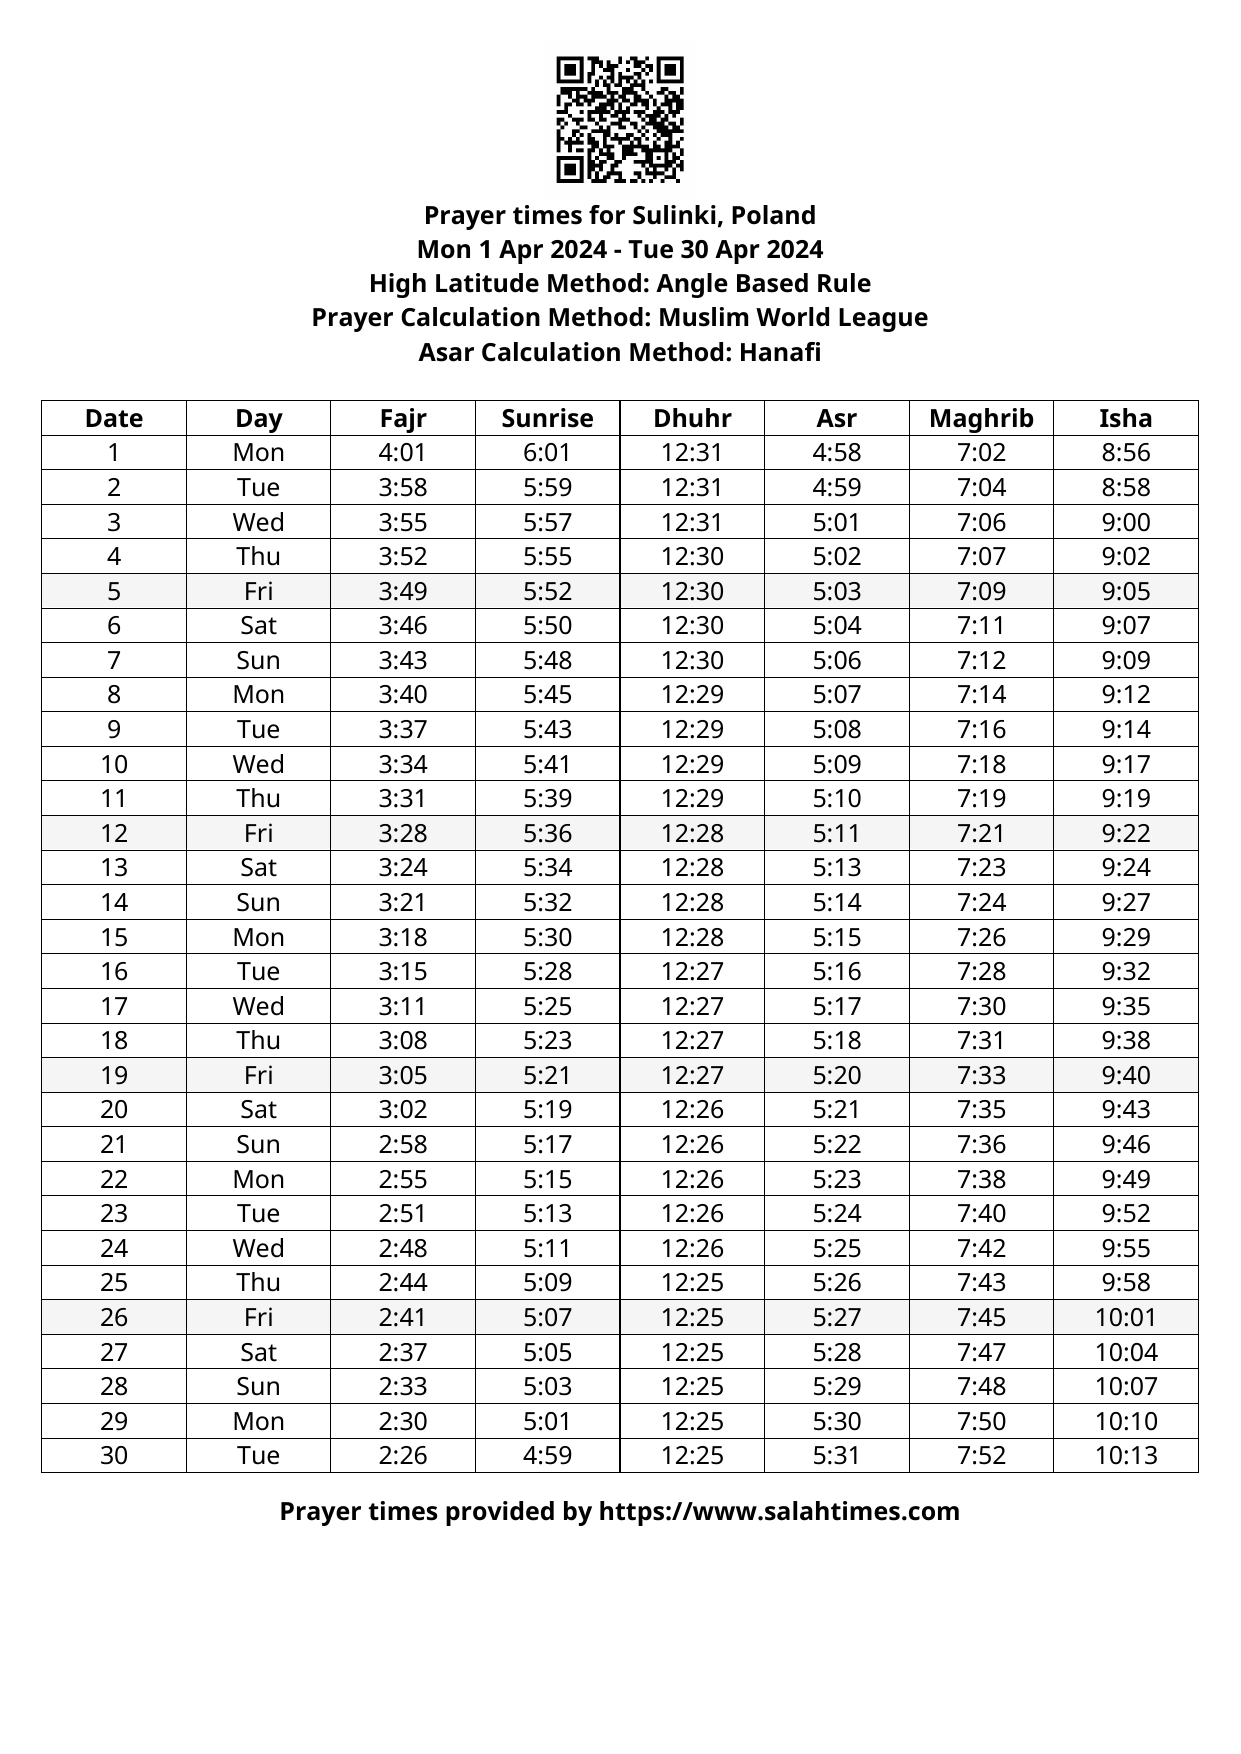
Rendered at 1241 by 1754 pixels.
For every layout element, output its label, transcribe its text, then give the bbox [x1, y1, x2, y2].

table_cell 5:13 [476, 1196, 619, 1230]
table_cell 7:48 [910, 1369, 1053, 1403]
table_cell 3:21 [331, 885, 475, 919]
table_cell 2:41 [331, 1300, 475, 1334]
table_cell 3:05 [331, 1058, 475, 1092]
table_cell 7:47 [910, 1335, 1053, 1368]
table_cell 7:02 [910, 436, 1053, 469]
text Asar Calculation Method: Hanafi [42, 334, 1198, 368]
table_cell 5:15 [765, 920, 909, 953]
table_cell 5:04 [765, 609, 909, 642]
table_cell 20 [42, 1093, 186, 1126]
table_cell 28 [42, 1369, 186, 1403]
table_cell 5:15 [476, 1162, 619, 1195]
table_cell Mon [187, 678, 330, 711]
table_cell 12:30 [621, 574, 764, 607]
table_cell 3:40 [331, 678, 475, 711]
table_cell 30 [42, 1439, 186, 1472]
table_cell 12:27 [621, 954, 764, 988]
table_cell 7:16 [910, 712, 1053, 746]
text Mon 1 Apr 2024 - Tue 30 Apr 2024 [42, 232, 1198, 266]
table_cell 9:29 [1054, 920, 1198, 953]
table_cell 8 [42, 678, 186, 711]
table_cell 2:58 [331, 1127, 475, 1161]
table_cell 12:29 [621, 712, 764, 746]
text Prayer times provided by https://www.salahtimes.com [42, 1494, 1198, 1528]
table_cell 7:04 [910, 470, 1053, 504]
text Prayer times for Sulinki, Poland [42, 198, 1198, 232]
table_cell 12 [42, 816, 186, 849]
table_cell 5:02 [765, 539, 909, 573]
table_cell Mon [187, 436, 330, 469]
table_cell 12:25 [621, 1335, 764, 1368]
table_cell Sun [187, 885, 330, 919]
table_cell 2:51 [331, 1196, 475, 1230]
text Prayer Calculation Method: Muslim World League [42, 300, 1198, 334]
table_cell 12:30 [621, 609, 764, 642]
table_cell 27 [42, 1335, 186, 1368]
table_cell 12:30 [621, 643, 764, 677]
table_cell 9:40 [1054, 1058, 1198, 1092]
table_cell 9:19 [1054, 781, 1198, 815]
table_cell 9:07 [1054, 609, 1198, 642]
table_cell 3:55 [331, 505, 475, 538]
table_cell 7:07 [910, 539, 1053, 573]
table_cell 7:18 [910, 747, 1053, 780]
table_cell 5:57 [476, 505, 619, 538]
table_cell 23 [42, 1196, 186, 1230]
table_cell 12:25 [621, 1300, 764, 1334]
table_cell 7:28 [910, 954, 1053, 988]
table_cell 5:30 [476, 920, 619, 953]
table_header Maghrib [910, 401, 1053, 434]
table_cell 3:24 [331, 851, 475, 884]
table_cell Fri [187, 816, 330, 849]
table_cell 5:55 [476, 539, 619, 573]
table_header Sunrise [476, 401, 619, 434]
table_cell 5:52 [476, 574, 619, 607]
table_cell 3:28 [331, 816, 475, 849]
table_cell Sun [187, 1369, 330, 1403]
table_cell Sat [187, 851, 330, 884]
table_cell 2:48 [331, 1231, 475, 1264]
table_cell 6:01 [476, 436, 619, 469]
table_cell Wed [187, 747, 330, 780]
table_cell 7 [42, 643, 186, 677]
table_cell 12:29 [621, 747, 764, 780]
table_cell Thu [187, 1266, 330, 1299]
table_cell Sun [187, 643, 330, 677]
table_cell 9:09 [1054, 643, 1198, 677]
table_cell 9:24 [1054, 851, 1198, 884]
table_cell 3:52 [331, 539, 475, 573]
table_cell 12:25 [621, 1369, 764, 1403]
table_cell Thu [187, 1024, 330, 1057]
table_cell Sat [187, 609, 330, 642]
table_cell 9:05 [1054, 574, 1198, 607]
table_cell 3:58 [331, 470, 475, 504]
table_cell 12:27 [621, 989, 764, 1022]
table_cell 12:26 [621, 1127, 764, 1161]
table_cell 12:27 [621, 1024, 764, 1057]
table_cell 22 [42, 1162, 186, 1195]
table_cell Mon [187, 920, 330, 953]
table_cell 12:26 [621, 1162, 764, 1195]
table_cell 5:03 [476, 1369, 619, 1403]
table_cell 12:31 [621, 505, 764, 538]
table_cell Wed [187, 989, 330, 1022]
table_cell Tue [187, 954, 330, 988]
table_cell 7:36 [910, 1127, 1053, 1161]
table_cell 7:52 [910, 1439, 1053, 1472]
table_cell 9:32 [1054, 954, 1198, 988]
table_cell 5:50 [476, 609, 619, 642]
table_cell Sun [187, 1127, 330, 1161]
table_cell 7:43 [910, 1266, 1053, 1299]
table_cell 12:25 [621, 1439, 764, 1472]
table_cell 7:21 [910, 816, 1053, 849]
table_cell 18 [42, 1024, 186, 1057]
table_cell 4:59 [765, 470, 909, 504]
table_cell 5:11 [765, 816, 909, 849]
table_cell 7:33 [910, 1058, 1053, 1092]
table_cell 2:55 [331, 1162, 475, 1195]
table_cell 5:22 [765, 1127, 909, 1161]
table_cell 5:07 [765, 678, 909, 711]
table_cell 7:30 [910, 989, 1053, 1022]
table_cell 7:23 [910, 851, 1053, 884]
table_cell 9:46 [1054, 1127, 1198, 1161]
table_cell Tue [187, 1196, 330, 1230]
table_cell 15 [42, 920, 186, 953]
table_cell 7:31 [910, 1024, 1053, 1057]
table_cell 12:29 [621, 678, 764, 711]
table_cell Mon [187, 1404, 330, 1437]
table_header Day [187, 401, 330, 434]
table_cell 6 [42, 609, 186, 642]
table_cell 5:16 [765, 954, 909, 988]
table_cell 5:23 [765, 1162, 909, 1195]
table_cell 13 [42, 851, 186, 884]
table_cell Thu [187, 781, 330, 815]
table_cell 5:45 [476, 678, 619, 711]
table_cell 9:27 [1054, 885, 1198, 919]
table_cell Tue [187, 1439, 330, 1472]
table_cell 2:26 [331, 1439, 475, 1472]
table_cell 12:30 [621, 539, 764, 573]
table_cell 5:32 [476, 885, 619, 919]
table_cell 5:25 [765, 1231, 909, 1264]
table_cell 5:20 [765, 1058, 909, 1092]
table_cell 5:01 [476, 1404, 619, 1437]
table_cell 9:14 [1054, 712, 1198, 746]
table_cell 3:18 [331, 920, 475, 953]
table_cell 9:52 [1054, 1196, 1198, 1230]
table_cell 3 [42, 505, 186, 538]
table_cell 7:26 [910, 920, 1053, 953]
table_cell 24 [42, 1231, 186, 1264]
table_cell 4:58 [765, 436, 909, 469]
table_cell 5:29 [765, 1369, 909, 1403]
table_cell 9:00 [1054, 505, 1198, 538]
table_cell 10:10 [1054, 1404, 1198, 1437]
table_cell 3:31 [331, 781, 475, 815]
table_cell 12:28 [621, 885, 764, 919]
table_cell 5:34 [476, 851, 619, 884]
table_cell 5:03 [765, 574, 909, 607]
table_cell Tue [187, 470, 330, 504]
table_cell 7:12 [910, 643, 1053, 677]
table_cell 9 [42, 712, 186, 746]
table_cell 12:26 [621, 1093, 764, 1126]
table_cell 5:28 [765, 1335, 909, 1368]
table_cell 5:30 [765, 1404, 909, 1437]
table_cell Thu [187, 539, 330, 573]
table_cell 3:11 [331, 989, 475, 1022]
table_cell 5:21 [765, 1093, 909, 1126]
table_cell 3:15 [331, 954, 475, 988]
table_cell 7:50 [910, 1404, 1053, 1437]
table_cell 8:56 [1054, 436, 1198, 469]
table_cell 7:24 [910, 885, 1053, 919]
table_cell 4:01 [331, 436, 475, 469]
table_cell 12:28 [621, 920, 764, 953]
table_cell 7:09 [910, 574, 1053, 607]
table_cell 25 [42, 1266, 186, 1299]
table_cell 12:26 [621, 1196, 764, 1230]
table_cell 10:07 [1054, 1369, 1198, 1403]
table_cell 2:33 [331, 1369, 475, 1403]
table_cell 5:17 [765, 989, 909, 1022]
table_cell 9:38 [1054, 1024, 1198, 1057]
table_cell 3:08 [331, 1024, 475, 1057]
table_cell 19 [42, 1058, 186, 1092]
table_cell 5:10 [765, 781, 909, 815]
table_cell 7:14 [910, 678, 1053, 711]
table_cell Fri [187, 574, 330, 607]
table_cell 10:04 [1054, 1335, 1198, 1368]
table_cell 7:42 [910, 1231, 1053, 1264]
table_cell 9:43 [1054, 1093, 1198, 1126]
table_cell 5:18 [765, 1024, 909, 1057]
table_cell Sat [187, 1335, 330, 1368]
table_cell 5:25 [476, 989, 619, 1022]
table_cell Sat [187, 1093, 330, 1126]
table_cell 9:55 [1054, 1231, 1198, 1264]
table_header Isha [1054, 401, 1198, 434]
table_cell 7:35 [910, 1093, 1053, 1126]
table_cell 5:59 [476, 470, 619, 504]
table_cell 5:28 [476, 954, 619, 988]
table_cell 10:13 [1054, 1439, 1198, 1472]
table_cell 5:36 [476, 816, 619, 849]
table_cell 29 [42, 1404, 186, 1437]
table_cell Tue [187, 712, 330, 746]
table_cell 5:05 [476, 1335, 619, 1368]
table_cell 2:44 [331, 1266, 475, 1299]
table_cell 12:28 [621, 816, 764, 849]
table_cell 3:49 [331, 574, 475, 607]
table_cell 3:37 [331, 712, 475, 746]
table_cell 10:01 [1054, 1300, 1198, 1334]
table_cell 5:01 [765, 505, 909, 538]
table_cell 14 [42, 885, 186, 919]
table_cell 7:45 [910, 1300, 1053, 1334]
table_header Fajr [331, 401, 475, 434]
table_cell 12:26 [621, 1231, 764, 1264]
table_cell 5:11 [476, 1231, 619, 1264]
table_cell 5:17 [476, 1127, 619, 1161]
table_cell 8:58 [1054, 470, 1198, 504]
table_cell Wed [187, 1231, 330, 1264]
table_cell 9:17 [1054, 747, 1198, 780]
table_cell 2:37 [331, 1335, 475, 1368]
table_cell 12:29 [621, 781, 764, 815]
table_cell 5:08 [765, 712, 909, 746]
table_cell 17 [42, 989, 186, 1022]
table_cell 7:06 [910, 505, 1053, 538]
table_cell 12:25 [621, 1266, 764, 1299]
table_cell 5:43 [476, 712, 619, 746]
table_cell 3:43 [331, 643, 475, 677]
table_cell Fri [187, 1300, 330, 1334]
table_cell 5:09 [476, 1266, 619, 1299]
table_cell 5:06 [765, 643, 909, 677]
table_cell 9:35 [1054, 989, 1198, 1022]
table_cell 5:48 [476, 643, 619, 677]
table_cell 12:31 [621, 436, 764, 469]
table_cell 9:58 [1054, 1266, 1198, 1299]
table_cell 11 [42, 781, 186, 815]
text High Latitude Method: Angle Based Rule [42, 266, 1198, 300]
table_cell 21 [42, 1127, 186, 1161]
table_header Date [42, 401, 186, 434]
table_cell 12:27 [621, 1058, 764, 1092]
table_cell 5:21 [476, 1058, 619, 1092]
table_cell 5:41 [476, 747, 619, 780]
table_cell 5:31 [765, 1439, 909, 1472]
table_cell 5:14 [765, 885, 909, 919]
table_cell 3:46 [331, 609, 475, 642]
table_cell 5:13 [765, 851, 909, 884]
table_cell 7:40 [910, 1196, 1053, 1230]
table_cell 5:09 [765, 747, 909, 780]
table_header Asr [765, 401, 909, 434]
table_cell 5 [42, 574, 186, 607]
table_cell 3:34 [331, 747, 475, 780]
table_cell Fri [187, 1058, 330, 1092]
table_cell 26 [42, 1300, 186, 1334]
table_cell 5:24 [765, 1196, 909, 1230]
table_cell 4 [42, 539, 186, 573]
table_cell 5:27 [765, 1300, 909, 1334]
table_cell 12:25 [621, 1404, 764, 1437]
table_cell 9:12 [1054, 678, 1198, 711]
table_cell 2 [42, 470, 186, 504]
table_header Dhuhr [621, 401, 764, 434]
table_cell 2:30 [331, 1404, 475, 1437]
table_cell 9:49 [1054, 1162, 1198, 1195]
table_cell 7:19 [910, 781, 1053, 815]
table_cell 5:39 [476, 781, 619, 815]
table_cell 7:38 [910, 1162, 1053, 1195]
table_cell 5:26 [765, 1266, 909, 1299]
table_cell 12:31 [621, 470, 764, 504]
picture [542, 41, 699, 198]
table_cell 4:59 [476, 1439, 619, 1472]
table_cell 5:23 [476, 1024, 619, 1057]
table_cell Wed [187, 505, 330, 538]
table_cell 5:07 [476, 1300, 619, 1334]
table_cell 7:11 [910, 609, 1053, 642]
table_cell 16 [42, 954, 186, 988]
table_cell 9:22 [1054, 816, 1198, 849]
table_cell 5:19 [476, 1093, 619, 1126]
table_cell Mon [187, 1162, 330, 1195]
table_cell 3:02 [331, 1093, 475, 1126]
table_cell 9:02 [1054, 539, 1198, 573]
table_cell 1 [42, 436, 186, 469]
table_cell 12:28 [621, 851, 764, 884]
table_cell 10 [42, 747, 186, 780]
